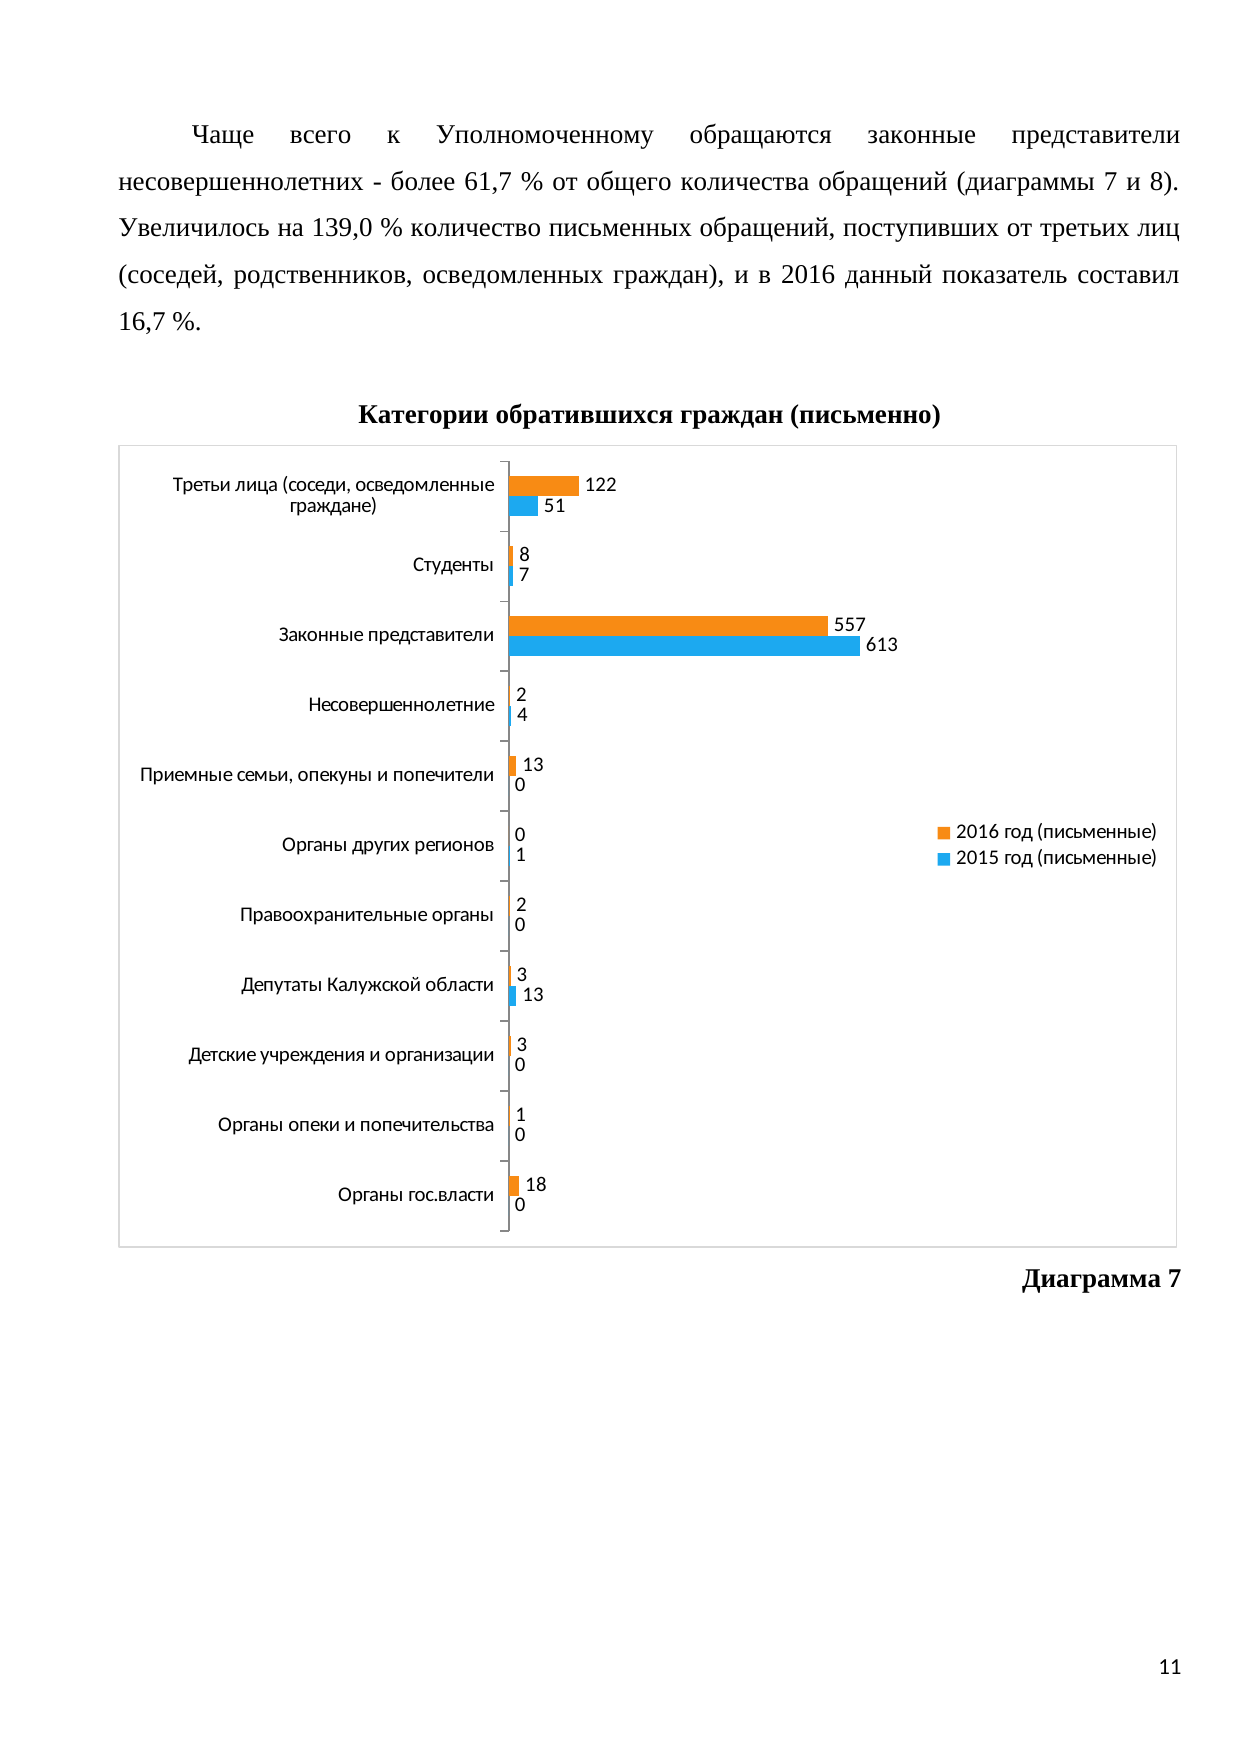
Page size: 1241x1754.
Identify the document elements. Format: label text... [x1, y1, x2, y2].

text Диаграмма 7 [118, 1262, 1181, 1293]
text Чаще всего к Уполномоченному обращаются законные представители несовершеннолетних - более 61,7 % от общего количества обращений (диаграммы 7 и 8). Увеличилось на 139,0 % количество письменных обращений, поступивших от третьих лиц (соседей, родственников, осведомленных граждан), и в 2016 данный показатель составил 16,7 %. [118, 118, 1181, 336]
text Категории обратившихся граждан (письменно) [118, 398, 1181, 429]
